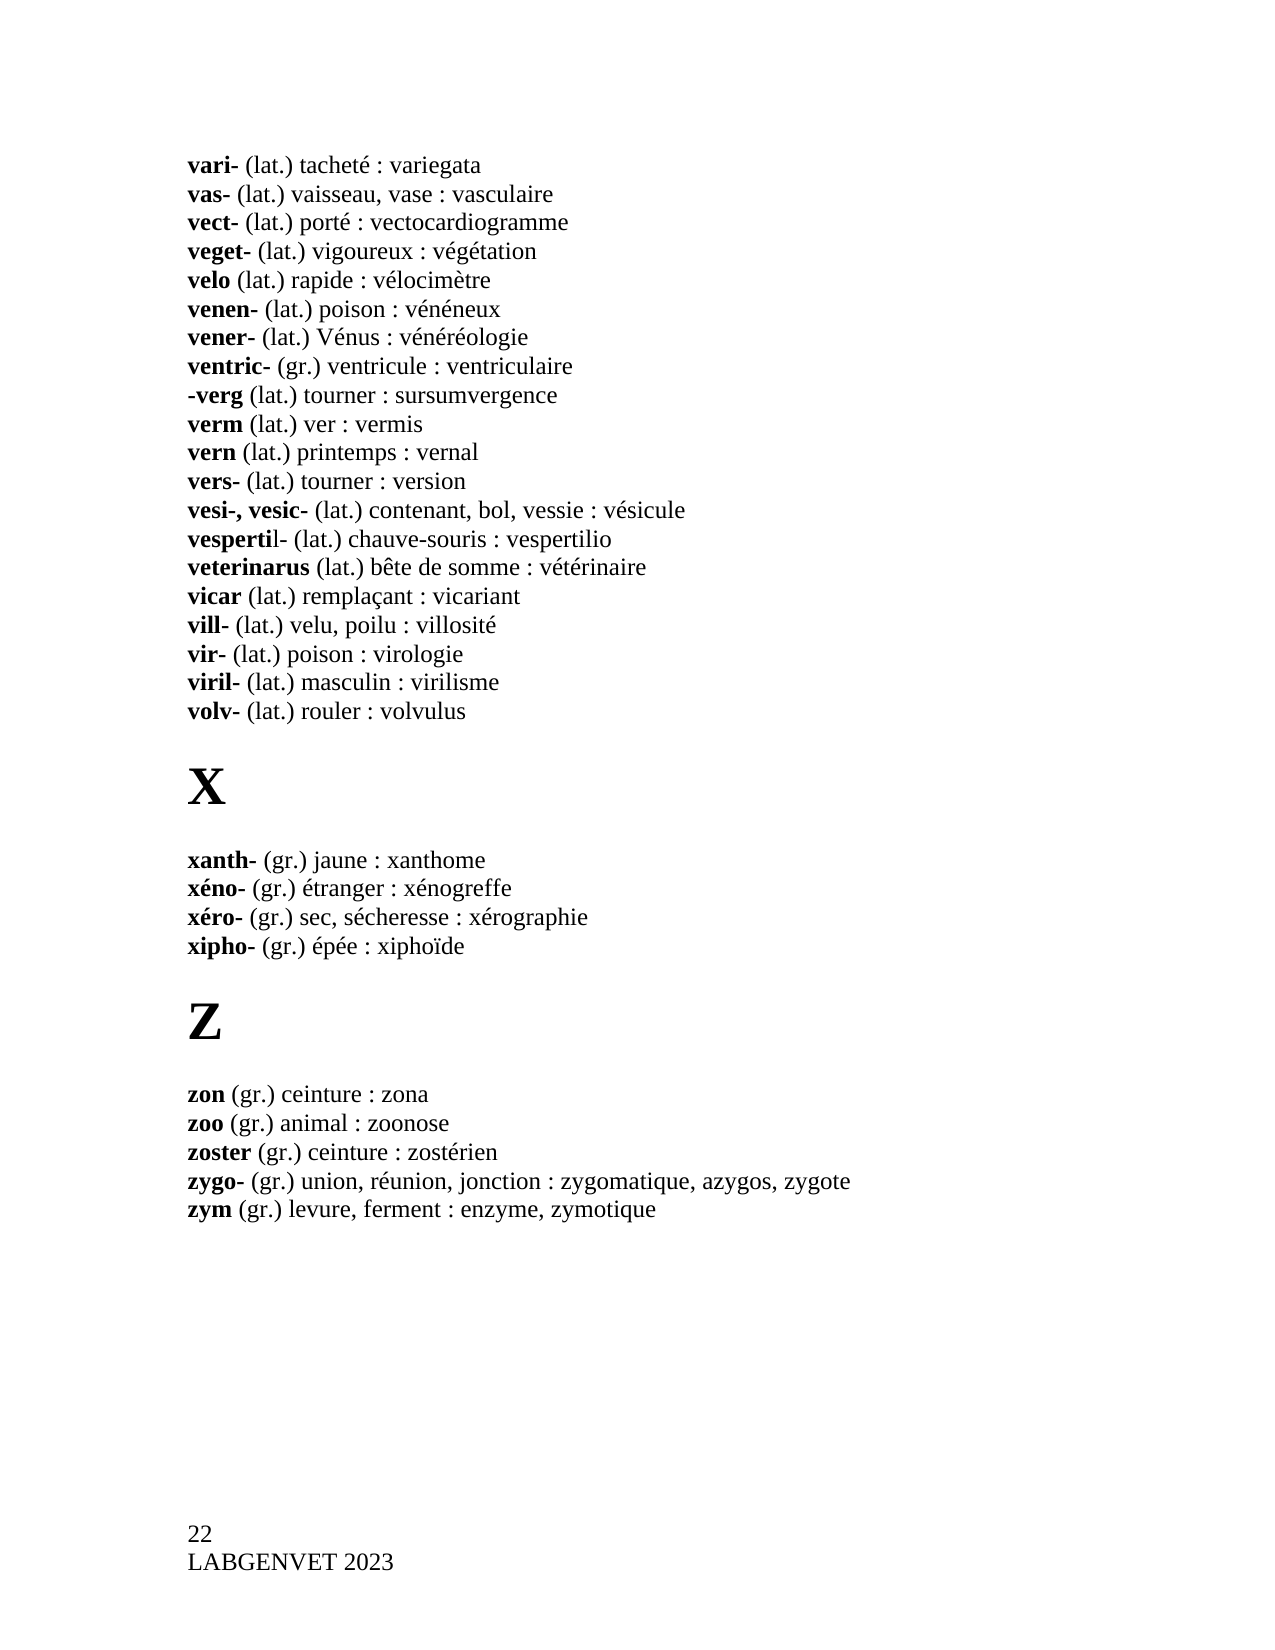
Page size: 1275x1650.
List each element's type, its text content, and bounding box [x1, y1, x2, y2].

text -verg (lat.) tourner : sursumvergence [187, 380, 1087, 409]
text vespertil- (lat.) chauve-souris : vespertilio [187, 524, 1087, 552]
text xéro- (gr.) sec, sécheresse : xérographie [187, 902, 1087, 931]
text vect- (lat.) porté : vectocardiogramme [187, 207, 1087, 236]
text velo (lat.) rapide : vélocimètre [187, 265, 1087, 294]
text veterinarus (lat.) bête de somme : vétérinaire [187, 552, 1087, 581]
text zoo (gr.) animal : zoonose [187, 1108, 1087, 1137]
text veget- (lat.) vigoureux : végétation [187, 236, 1087, 265]
text viril- (lat.) masculin : virilisme [187, 667, 1087, 696]
text vicar (lat.) remplaçant : vicariant [187, 581, 1087, 610]
text vener- (lat.) Vénus : vénéréologie [187, 322, 1087, 351]
text venen- (lat.) poison : vénéneux [187, 294, 1087, 322]
text vill- (lat.) velu, poilu : villosité [187, 610, 1087, 639]
text vers- (lat.) tourner : version [187, 466, 1087, 495]
text volv- (lat.) rouler : volvulus [187, 696, 1087, 725]
text vari- (lat.) tacheté : variegata [187, 150, 1087, 179]
text verm (lat.) ver : vermis [187, 409, 1087, 437]
text xipho- (gr.) épée : xiphoïde [187, 931, 1087, 960]
text vern (lat.) printemps : vernal [187, 437, 1087, 466]
text zygo- (gr.) union, réunion, jonction : zygomatique, azygos, zygote [187, 1166, 1087, 1194]
text zon (gr.) ceinture : zona [187, 1079, 1087, 1108]
text xéno- (gr.) étranger : xénogreffe [187, 873, 1087, 902]
text ventric- (gr.) ventricule : ventriculaire [187, 351, 1087, 380]
text zoster (gr.) ceinture : zostérien [187, 1137, 1087, 1166]
text vir- (lat.) poison : virologie [187, 639, 1087, 667]
text X [187, 754, 1087, 816]
text vas- (lat.) vaisseau, vase : vasculaire [187, 179, 1087, 207]
text zym (gr.) levure, ferment : enzyme, zymotique [187, 1194, 1087, 1223]
text xanth- (gr.) jaune : xanthome [187, 845, 1087, 873]
text Z [187, 988, 1087, 1051]
text vesi-, vesic- (lat.) contenant, bol, vessie : vésicule [187, 495, 1087, 524]
